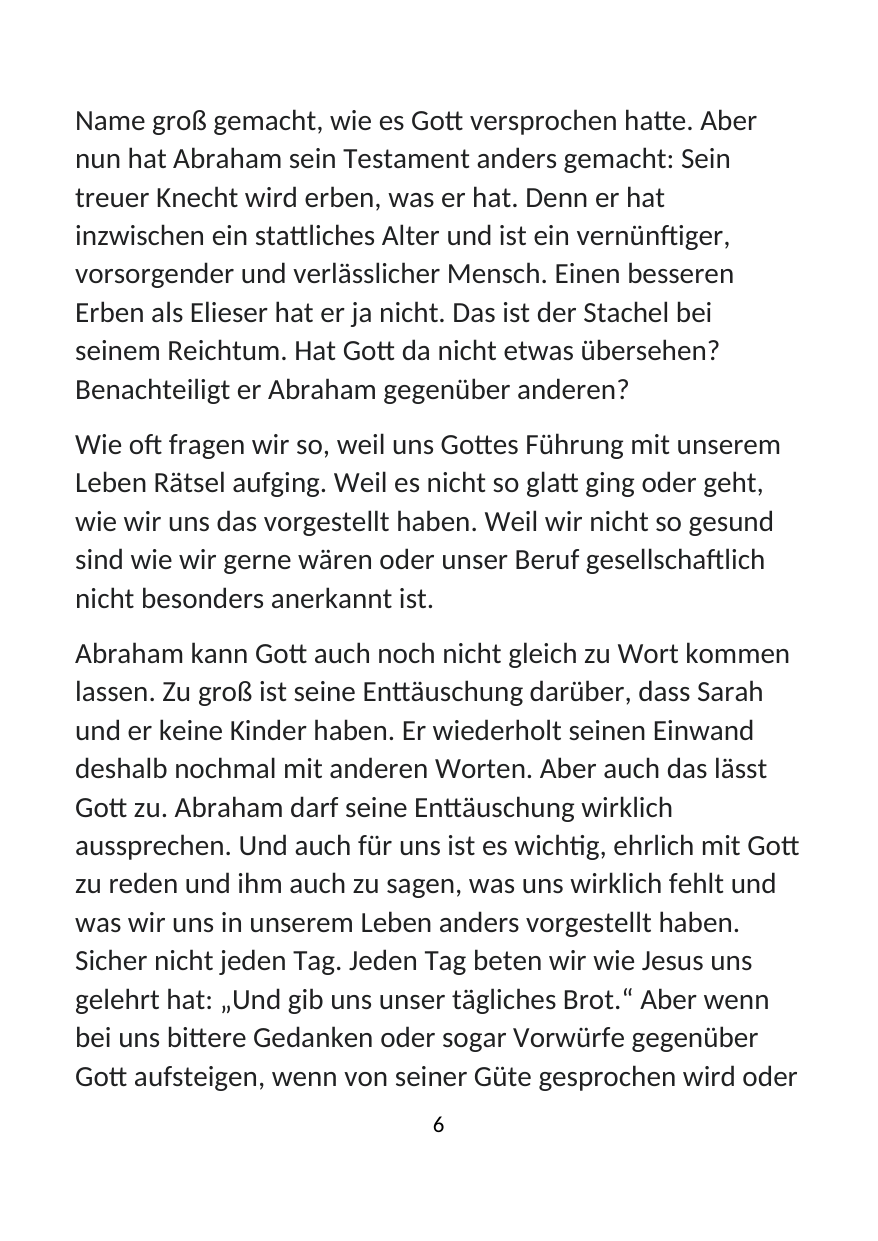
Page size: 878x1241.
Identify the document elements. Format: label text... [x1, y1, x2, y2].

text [75, 102, 802, 407]
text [75, 635, 802, 1093]
text Wie oft fragen wir so, weil uns Gottes Führung mit unserem Leben Rätsel aufging. Weil es nicht so glatt ging oder geht, wie wir uns das vorgestellt haben. Weil wir nicht so gesund sind wie wir gerne wären oder unser Beruf gesellschaftlich nicht besonders anerkannt ist. [75, 426, 802, 615]
